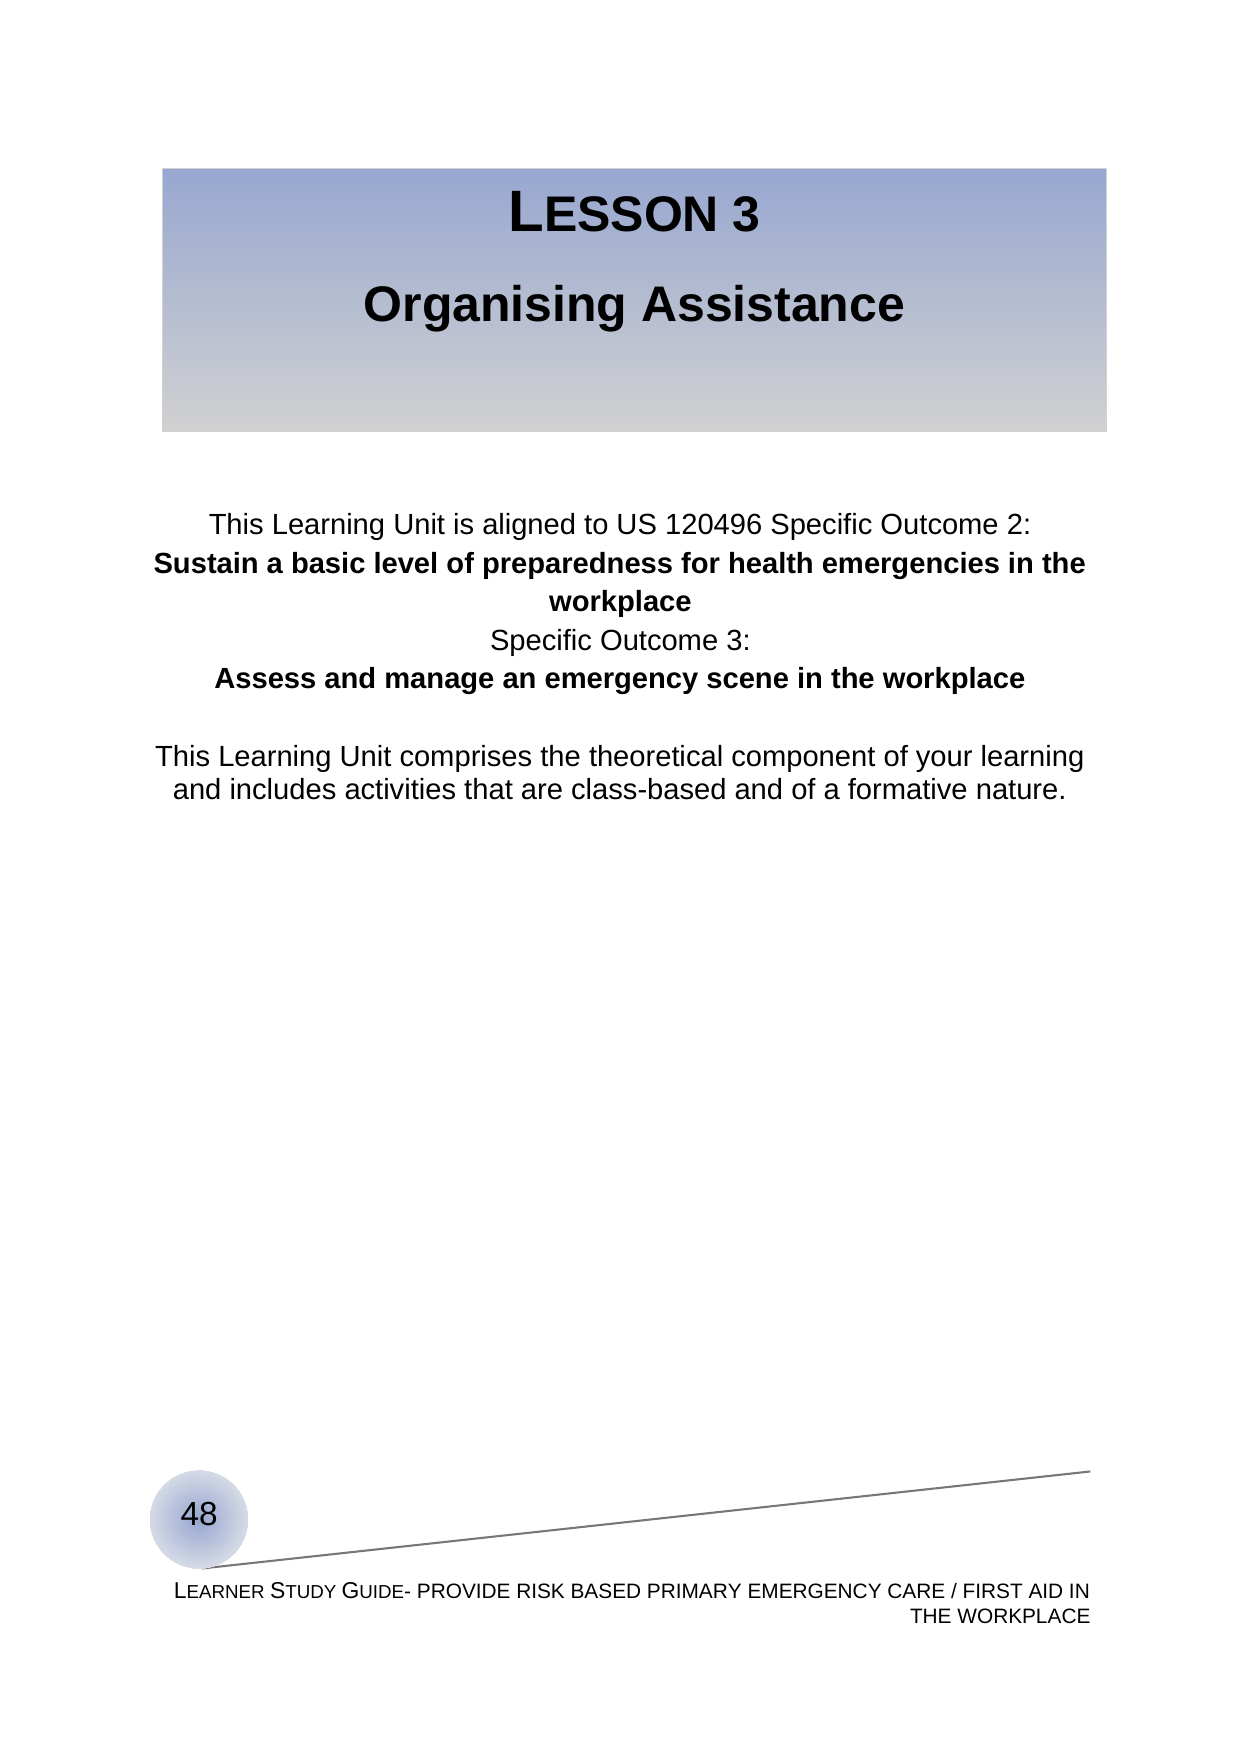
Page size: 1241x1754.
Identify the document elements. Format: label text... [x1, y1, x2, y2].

text Sustain a basic level of preparedness for health emergencies in the workplace [150, 546, 1090, 618]
text This Learning Unit is aligned to US 120496 Specific Outcome 2: [150, 507, 1090, 541]
text This Learning Unit comprises the theoretical component of your learning and includes activities that are class-based and of a formative nature. [150, 738, 1090, 806]
text Assess and manage an emergency scene in the workplace [150, 661, 1090, 695]
text Specific Outcome 3: [150, 623, 1090, 656]
